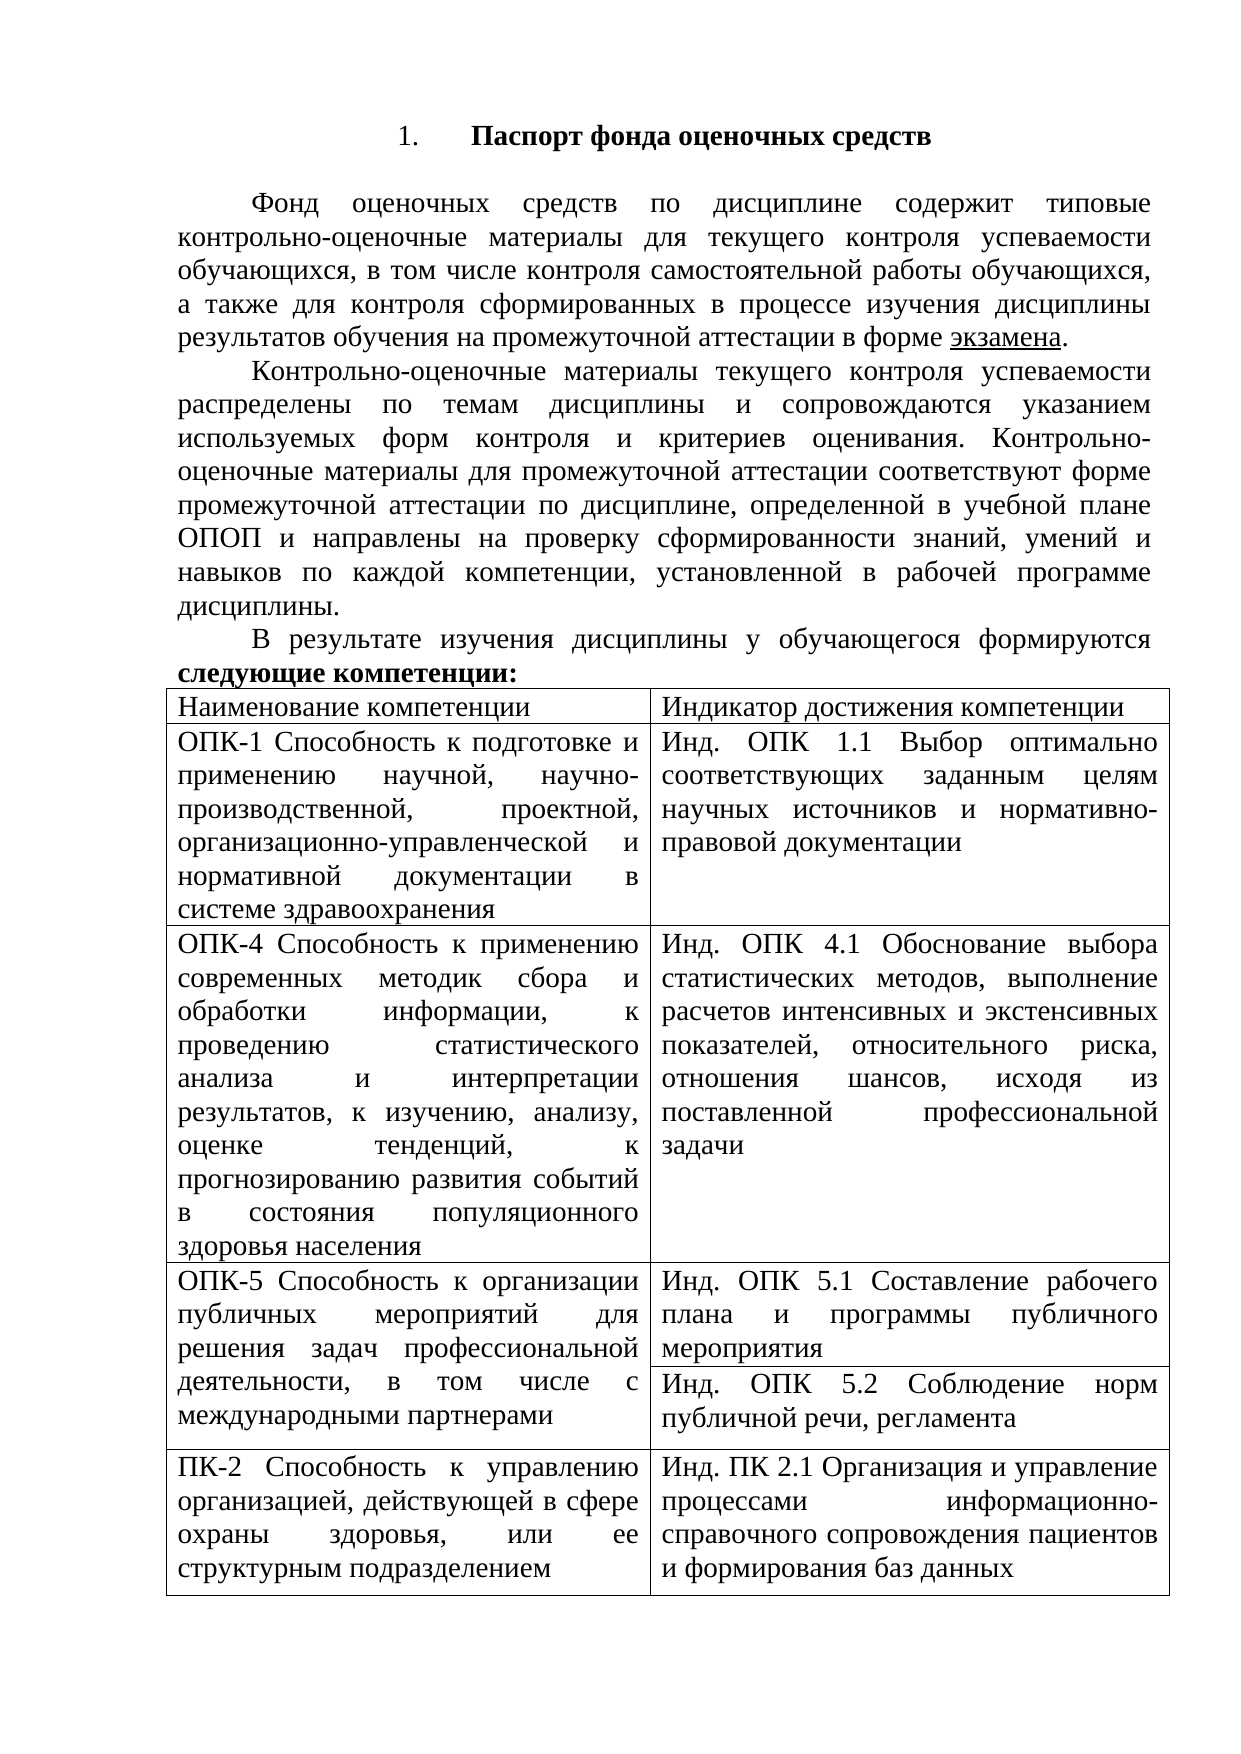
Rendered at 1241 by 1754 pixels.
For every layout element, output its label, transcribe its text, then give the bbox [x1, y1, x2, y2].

list В результате изучения дисциплины у обучающегося формируются следующие компетенции: [177, 621, 1152, 688]
list Паспорт фонда оценочных средств [177, 118, 1152, 152]
table_cell Инд. ОПК 5.2 Соблюдение норм публичной речи, регламента [651, 1367, 1169, 1448]
list Контрольно-оценочные материалы текущего контроля успеваемости распределены по темам дисциплины и сопровождаются указанием используемых форм контроля и критериев оценивания. Контрольно-оценочные материалы для промежуточной аттестации соответствуют форме промежуточной аттестации по дисциплине, определенной в учебной плане ОПОП и направлены на проверку сформированности знаний, умений и навыков по каждой компетенции, установленной в рабочей программе дисциплины. [177, 353, 1152, 621]
table_cell Инд. ПК 2.1 Организация и управление процессами информационно-справочного сопровождения пациентов и формирования баз данных [651, 1450, 1169, 1595]
table_cell ОПК-5 Способность к организации публичных мероприятий для решения задач профессиональной деятельности, в том числе с международными партнерами [167, 1263, 650, 1448]
table_cell ОПК-1 Способность к подготовке и применению научной, научно-производственной, проектной, организационно-управленческой и нормативной документации в системе здравоохранения [167, 724, 650, 925]
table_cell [167, 1450, 650, 1595]
table_cell Инд. ОПК 4.1 Обоснование выбора статистических методов, выполнение расчетов интенсивных и экстенсивных показателей, относительного риска, отношения шансов, исходя из поставленной профессиональной задачи [651, 926, 1169, 1262]
table_cell ОПК-4 Способность к применению современных методик сбора и обработки информации, к проведению статистического анализа и интерпретации результатов, к изучению, анализу, оценке тенденций, к прогнозированию развития событий в состояния популяционного здоровья населения [167, 926, 650, 1262]
table_cell Инд. ОПК 5.1 Составление рабочего плана и программы публичного мероприятия [651, 1263, 1169, 1366]
table_cell Инд. ОПК 1.1 Выбор оптимально соответствующих заданным целям научных источников и нормативно-правовой документации [651, 724, 1169, 925]
table_header Наименование компетенции [167, 689, 650, 723]
list Фонд оценочных средств по дисциплине содержит типовые контрольно-оценочные материалы для текущего контроля успеваемости обучающихся, в том числе контроля самостоятельной работы обучающихся, а также для контроля сформированных в процессе изучения дисциплины результатов обучения на промежуточной аттестации в форме экзамена. [177, 185, 1152, 353]
table_header Индикатор достижения компетенции [651, 689, 1169, 723]
